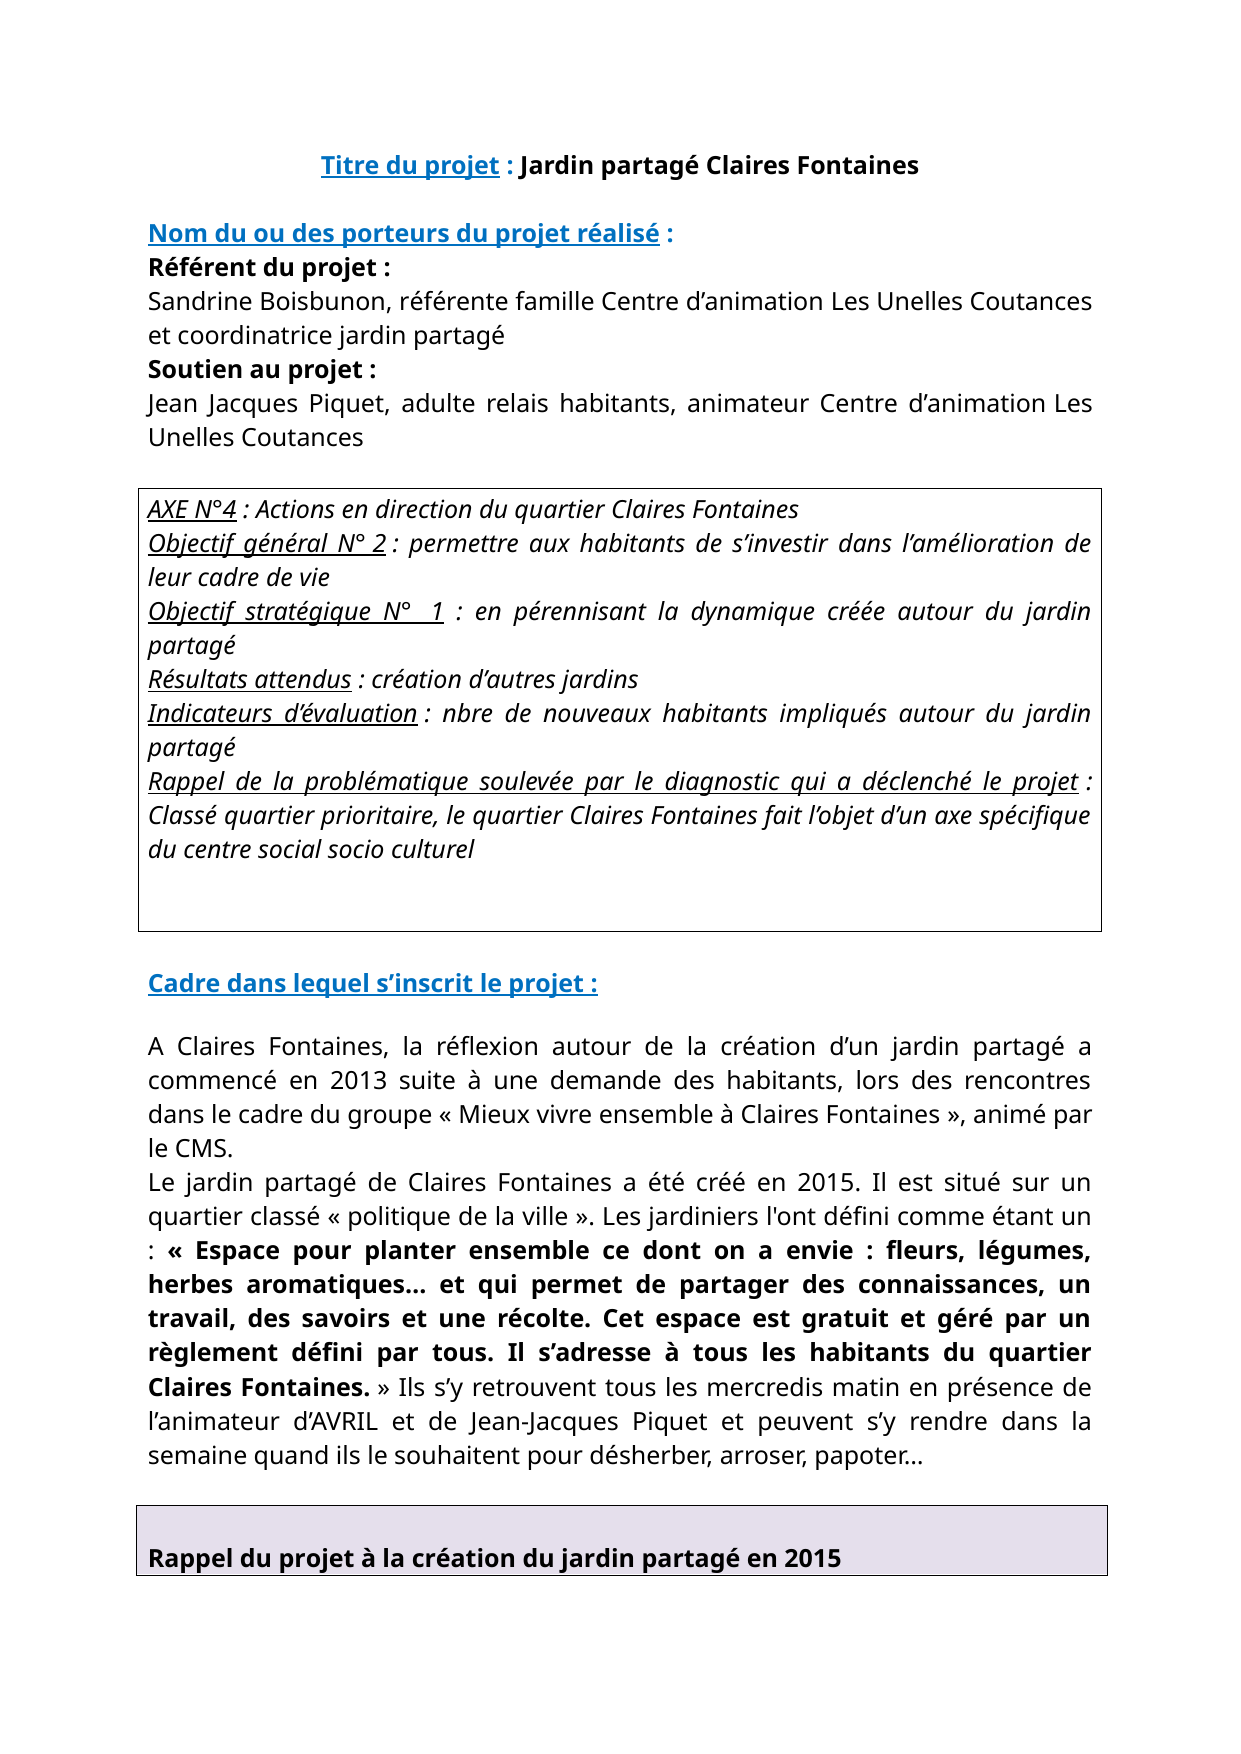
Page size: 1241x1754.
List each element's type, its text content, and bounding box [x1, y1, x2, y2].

text AXE N°4 : Actions en direction du quartier Claires Fontaines [139, 489, 1101, 525]
text Résultats attendus : création d’autres jardins [148, 662, 1093, 696]
text Sandrine Boisbunon, référente famille Centre d’animation Les Unelles Coutances et coordinatrice jardin partagé [148, 284, 1093, 352]
text Objectif stratégique N° 1 : en pérennisant la dynamique créée autour du jardin partagé [148, 593, 1093, 662]
text Le jardin partagé de Claires Fontaines a été créé en 2015. Il est situé sur un quartier classé « politique de la ville ». Les jardiniers l'ont défini comme étant un : « Espace pour planter ensemble ce dont on a envie : fleurs, légumes, herbes aromatiques… et qui permet de partager des connaissances, un travail, des savoirs et une récolte. Cet espace est gratuit et géré par un règlement défini par tous. Il s’adresse à tous les habitants du quartier Claires Fontaines. » Ils s’y retrouvent tous les mercredis matin en présence de l’animateur d’AVRIL et de Jean-Jacques Piquet et peuvent s’y rendre dans la semaine quand ils le souhaitent pour désherber, arroser, papoter… [148, 1165, 1093, 1471]
text Cadre dans lequel s’inscrit le projet : [148, 966, 1093, 1000]
text Jean Jacques Piquet, adulte relais habitants, animateur Centre d’animation Les Unelles Coutances [148, 386, 1093, 454]
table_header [137, 1506, 1107, 1574]
text Objectif général N° 2 : permettre aux habitants de s’investir dans l’amélioration de leur cadre de vie [148, 525, 1093, 593]
text Nom du ou des porteurs du projet réalisé : [148, 216, 1093, 250]
text Soutien au projet : [148, 352, 1093, 386]
text Indicateurs d’évaluation : nbre de nouveaux habitants impliqués autour du jardin partagé [148, 696, 1093, 761]
subtitle Titre du projet : Jardin partagé Claires Fontaines [148, 148, 1093, 182]
text A Claires Fontaines, la réflexion autour de la création d’un jardin partagé a commencé en 2013 suite à une demande des habitants, lors des rencontres dans le cadre du groupe « Mieux vivre ensemble à Claires Fontaines », animé par le CMS. [148, 1028, 1093, 1165]
text Rappel de la problématique soulevée par le diagnostic qui a déclenché le projet : Classé quartier prioritaire, le quartier Claires Fontaines fait l’objet d’un axe spécifique du centre social socio culturel [139, 761, 1101, 931]
text Référent du projet : [148, 250, 1093, 284]
